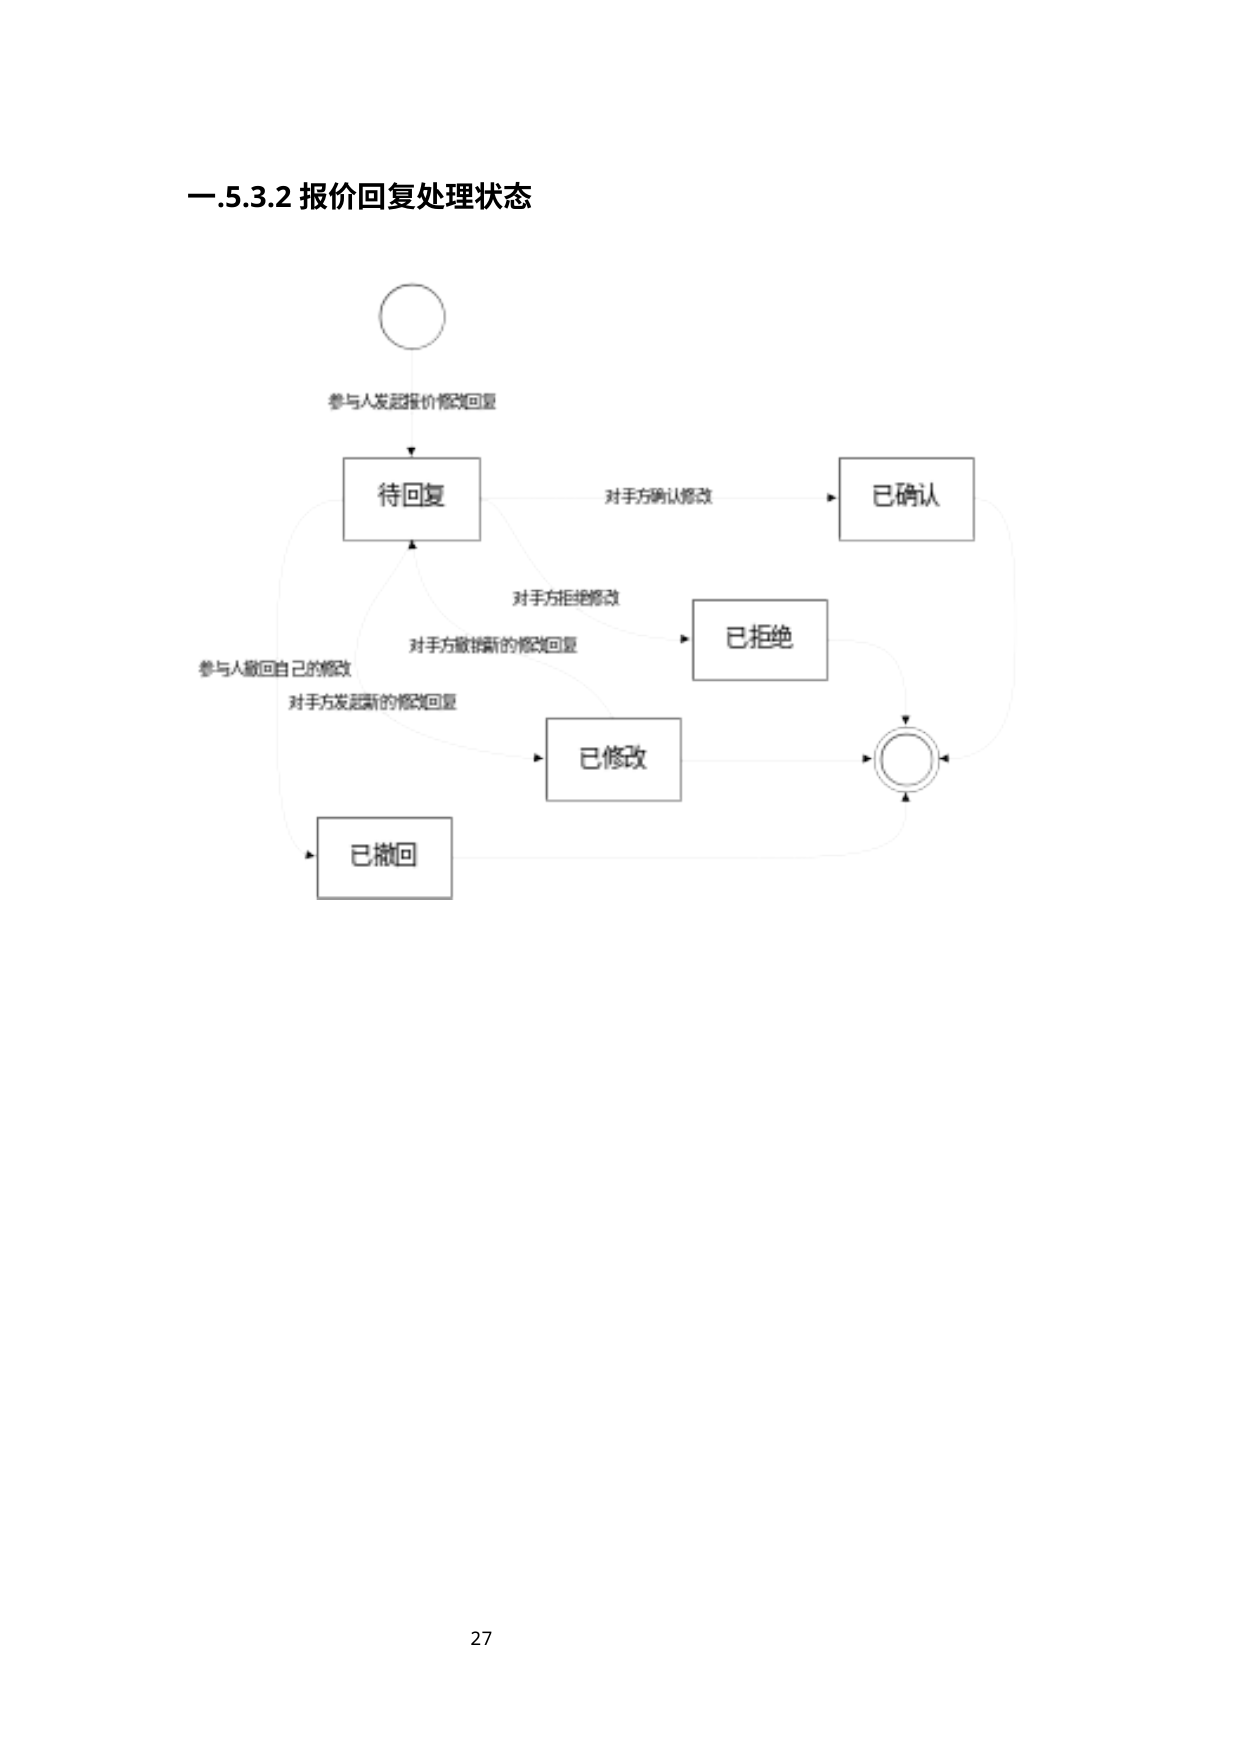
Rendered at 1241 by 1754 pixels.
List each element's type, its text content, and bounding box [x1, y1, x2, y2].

subtitle 报价回复处理状态 [187, 162, 1053, 227]
